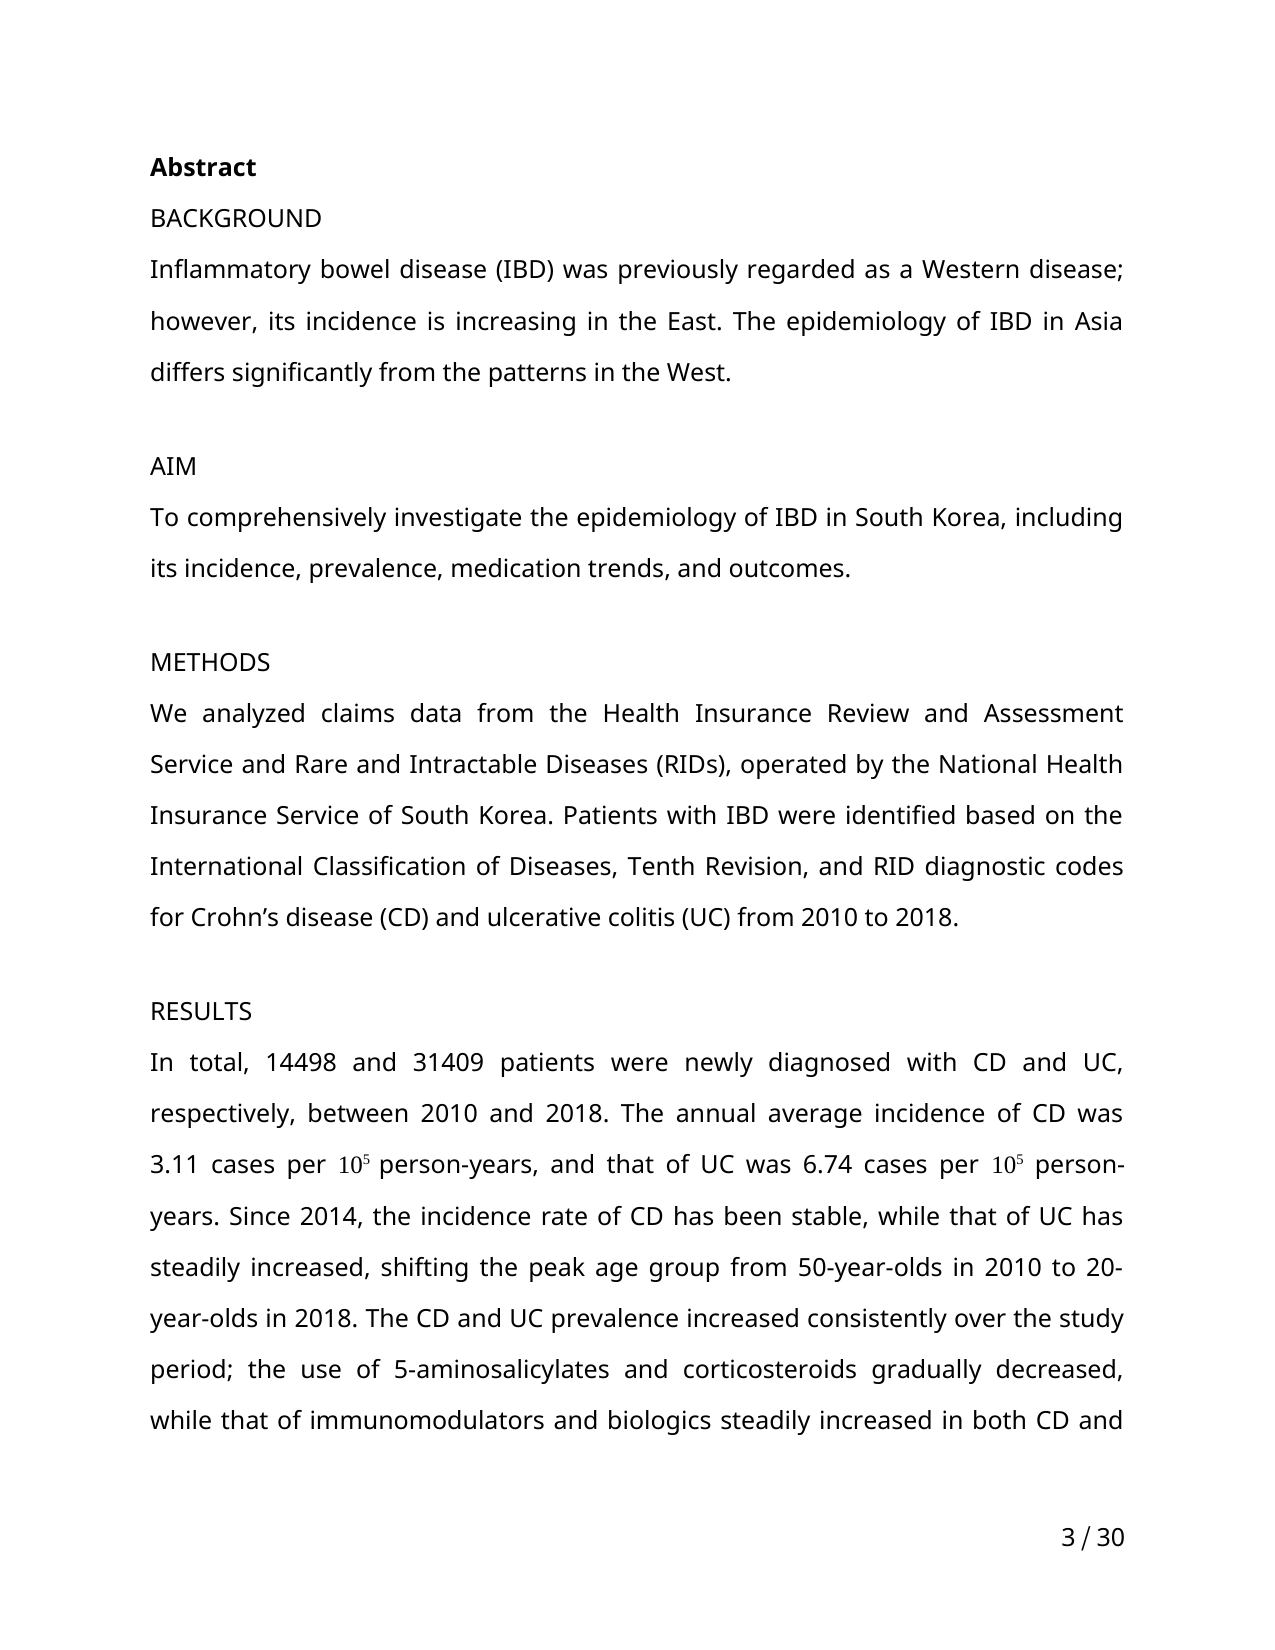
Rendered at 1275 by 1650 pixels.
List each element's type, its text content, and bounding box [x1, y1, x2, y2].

text Inflammatory bowel disease (IBD) was previously regarded as a Western disease; however, its incidence is increasing in the East. The epidemiology of IBD in Asia differs significantly from the patterns in the West. [150, 252, 1125, 388]
text METHODS [150, 644, 1125, 679]
text Abstract [150, 150, 1125, 184]
text AIM [150, 448, 1125, 482]
text RESULTS [150, 994, 1125, 1028]
text BACKGROUND [150, 201, 1125, 235]
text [150, 1045, 1125, 1436]
text To comprehensively investigate the epidemiology of IBD in South Korea, including its incidence, prevalence, medication trends, and outcomes. [150, 499, 1125, 584]
text We analyzed claims data from the Health Insurance Review and Assessment Service and Rare and Intractable Diseases (RIDs), operated by the National Health Insurance Service of South Korea. Patients with IBD were identified based on the International Classification of Diseases, Tenth Revision, and RID diagnostic codes for Crohn’s disease (CD) and ulcerative colitis (UC) from 2010 to 2018. [150, 696, 1125, 934]
